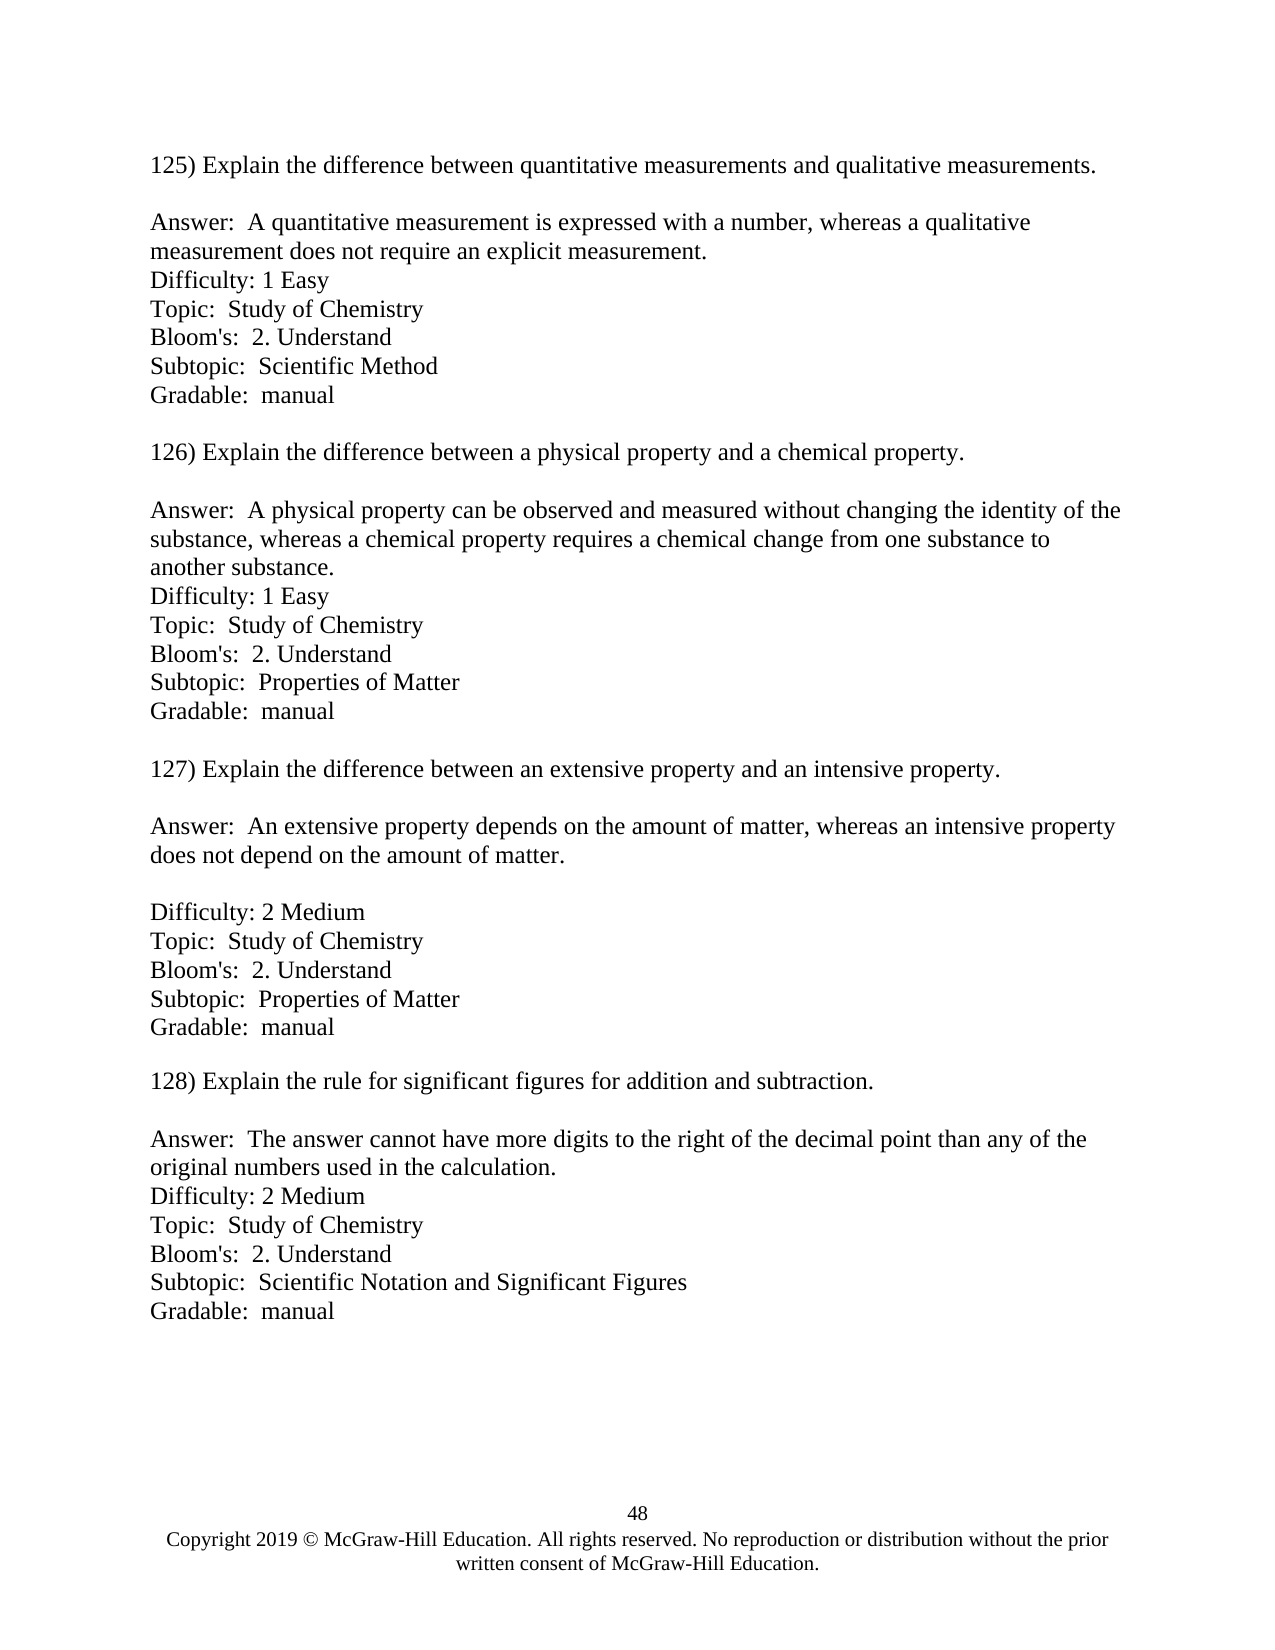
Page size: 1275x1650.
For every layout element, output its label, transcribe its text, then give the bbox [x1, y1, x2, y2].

text Topic: Study of Chemistry [150, 610, 1125, 639]
text Difficulty: 2 Medium [150, 897, 1125, 926]
text 126) Explain the difference between a physical property and a chemical property. [150, 437, 1125, 466]
text Topic: Study of Chemistry [150, 1210, 1125, 1239]
text Answer: A quantitative measurement is expressed with a number, whereas a qualitative measurement does not require an explicit measurement. [150, 207, 1125, 265]
text Bloom's: 2. Understand [150, 1239, 1125, 1267]
text Difficulty: 1 Easy [150, 265, 1125, 294]
text Subtopic: Properties of Matter [150, 667, 1125, 696]
text Subtopic: Properties of Matter [150, 984, 1125, 1012]
text Subtopic: Scientific Method [150, 351, 1125, 380]
text Bloom's: 2. Understand [150, 322, 1125, 351]
text Gradable: manual [150, 380, 1125, 409]
text Gradable: manual [150, 1296, 1125, 1325]
text Answer: An extensive property depends on the amount of matter, whereas an intensive property does not depend on the amount of matter. [150, 811, 1125, 869]
text Subtopic: Scientific Notation and Significant Figures [150, 1267, 1125, 1296]
text Answer: The answer cannot have more digits to the right of the decimal point than any of the original numbers used in the calculation. [150, 1124, 1125, 1181]
text 127) Explain the difference between an extensive property and an intensive property. [150, 754, 1125, 782]
text Gradable: manual [150, 696, 1125, 725]
text Difficulty: 1 Easy [150, 581, 1125, 610]
text Topic: Study of Chemistry [150, 926, 1125, 955]
text Topic: Study of Chemistry [150, 294, 1125, 322]
text Bloom's: 2. Understand [150, 955, 1125, 984]
text Gradable: manual [150, 1012, 1125, 1041]
text Answer: A physical property can be observed and measured without changing the identity of the substance, whereas a chemical property requires a chemical change from one substance to another substance. [150, 495, 1125, 581]
text Bloom's: 2. Understand [150, 639, 1125, 667]
text Difficulty: 2 Medium [150, 1181, 1125, 1210]
text 128) Explain the rule for significant figures for addition and subtraction. [150, 1066, 1125, 1095]
text 125) Explain the difference between quantitative measurements and qualitative measurements. [150, 150, 1125, 179]
